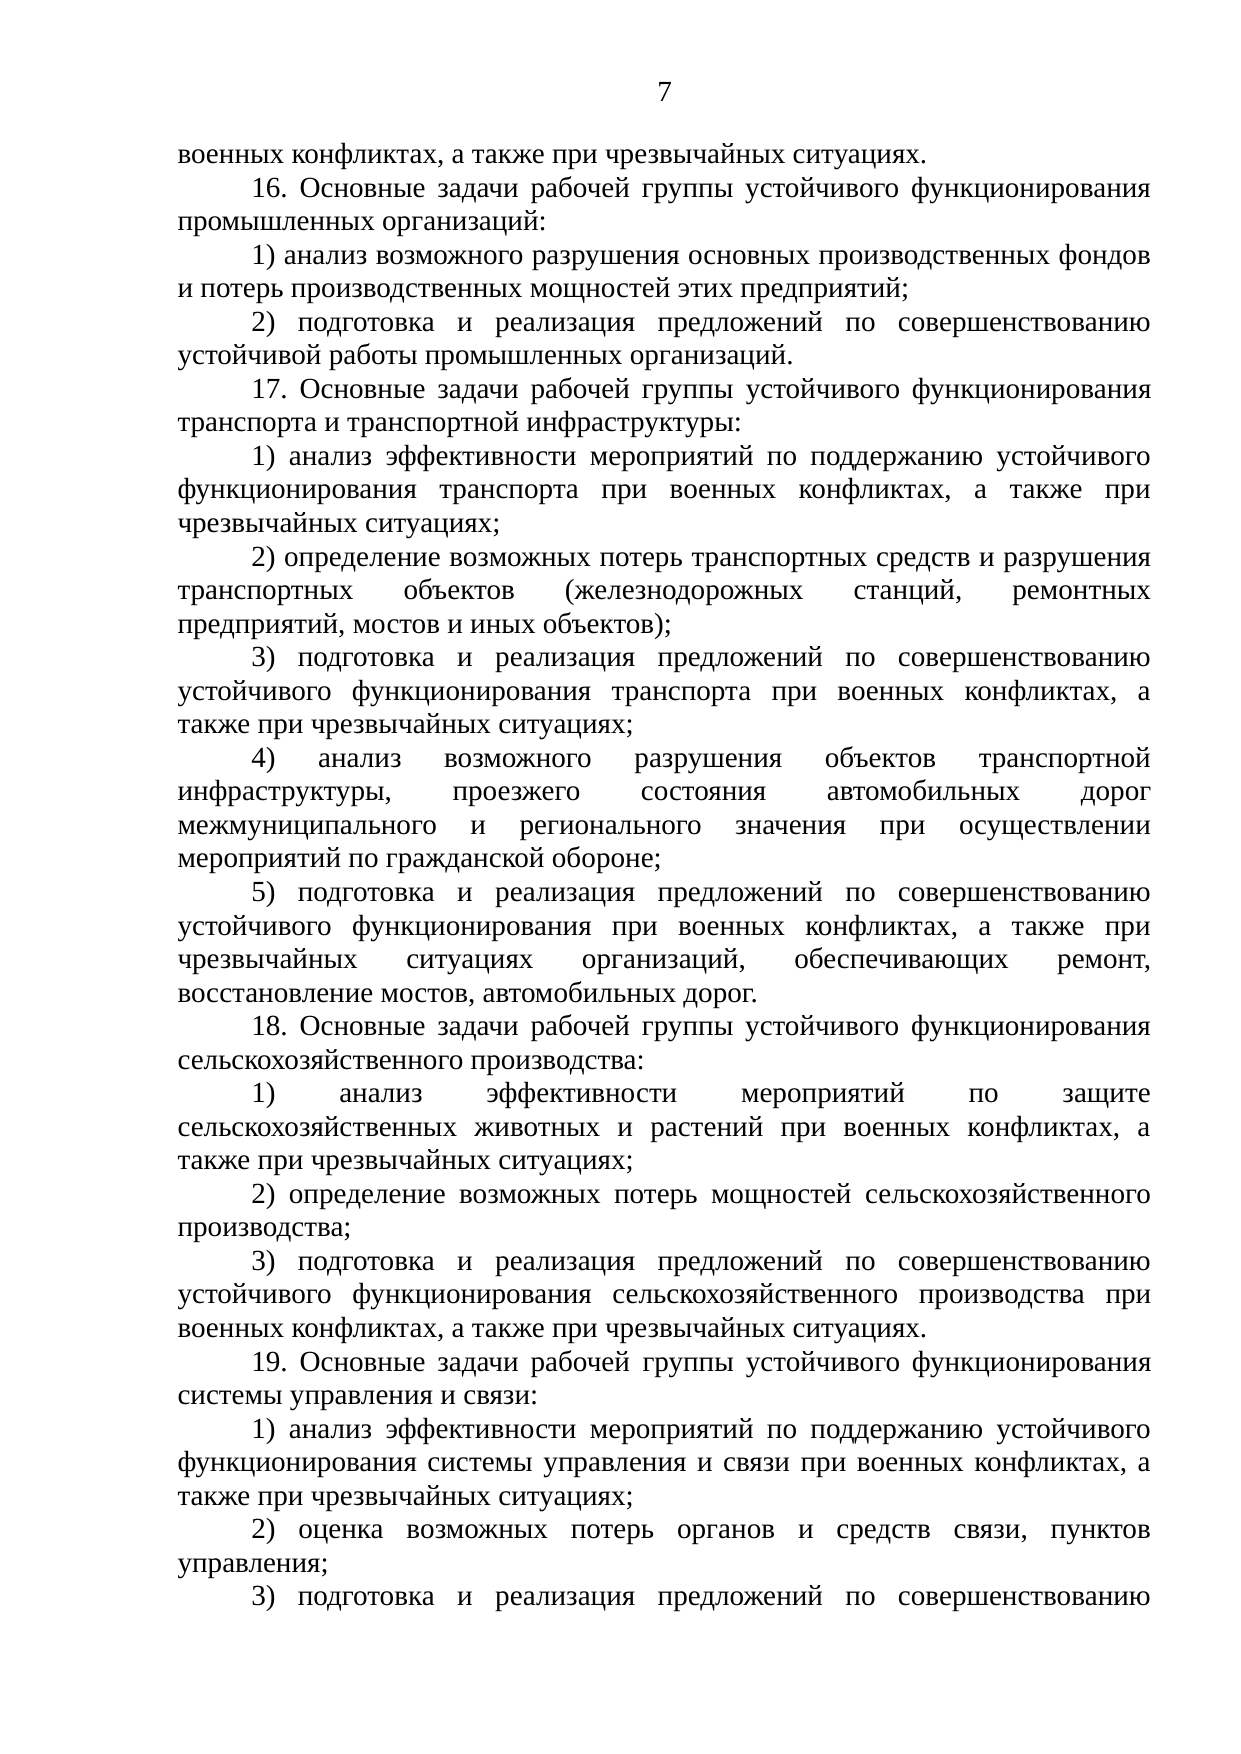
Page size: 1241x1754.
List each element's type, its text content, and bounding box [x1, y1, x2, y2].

list 2) подготовка и реализация предложений по совершенствованию устойчивой работы промышленных организаций. [177, 304, 1152, 371]
list 2) определение возможных потерь транспортных средств и разрушения транспортных объектов (железнодорожных станций, ремонтных предприятий, мостов и иных объектов); [177, 539, 1152, 639]
list 5) подготовка и реализация предложений по совершенствованию устойчивого функционирования при военных конфликтах, а также при чрезвычайных ситуациях организаций, обеспечивающих ремонт, восстановление мостов, автомобильных дорог. [177, 874, 1152, 1008]
list 4) анализ возможного разрушения объектов транспортной инфраструктуры, проезжего состояния автомобильных дорог межмуниципального и регионального значения при осуществлении мероприятий по гражданской обороне; [177, 740, 1152, 874]
list 1) анализ эффективности мероприятий по поддержанию устойчивого функционирования транспорта при военных конфликтах, а также при чрезвычайных ситуациях; [177, 438, 1152, 539]
list 1) анализ эффективности мероприятий по защите сельскохозяйственных животных и растений при военных конфликтах, а также при чрезвычайных ситуациях; [177, 1075, 1152, 1176]
list 3) подготовка и реализация предложений по совершенствованию устойчивого функционирования сельскохозяйственного производства при военных конфликтах, а также при чрезвычайных ситуациях. [177, 1243, 1152, 1344]
list 18. Основные задачи рабочей группы устойчивого функционирования сельскохозяйственного производства: [177, 1008, 1152, 1075]
list 17. Основные задачи рабочей группы устойчивого функционирования транспорта и транспортной инфраструктуры: [177, 371, 1152, 438]
list 2) оценка возможных потерь органов и средств связи, пунктов управления; [177, 1511, 1152, 1578]
list 16. Основные задачи рабочей группы устойчивого функционирования промышленных организаций: [177, 170, 1152, 237]
list 1) анализ возможного разрушения основных производственных фондов и потерь производственных мощностей этих предприятий; [177, 237, 1152, 304]
list 19. Основные задачи рабочей группы устойчивого функционирования системы управления и связи: [177, 1344, 1152, 1411]
list 1) анализ эффективности мероприятий по поддержанию устойчивого функционирования системы управления и связи при военных конфликтах, а также при чрезвычайных ситуациях; [177, 1411, 1152, 1511]
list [177, 1578, 1152, 1612]
list 3) подготовка и реализация предложений по совершенствованию устойчивого функционирования транспорта при военных конфликтах, а также при чрезвычайных ситуациях; [177, 639, 1152, 740]
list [177, 136, 1152, 170]
list 2) определение возможных потерь мощностей сельскохозяйственного производства; [177, 1176, 1152, 1243]
